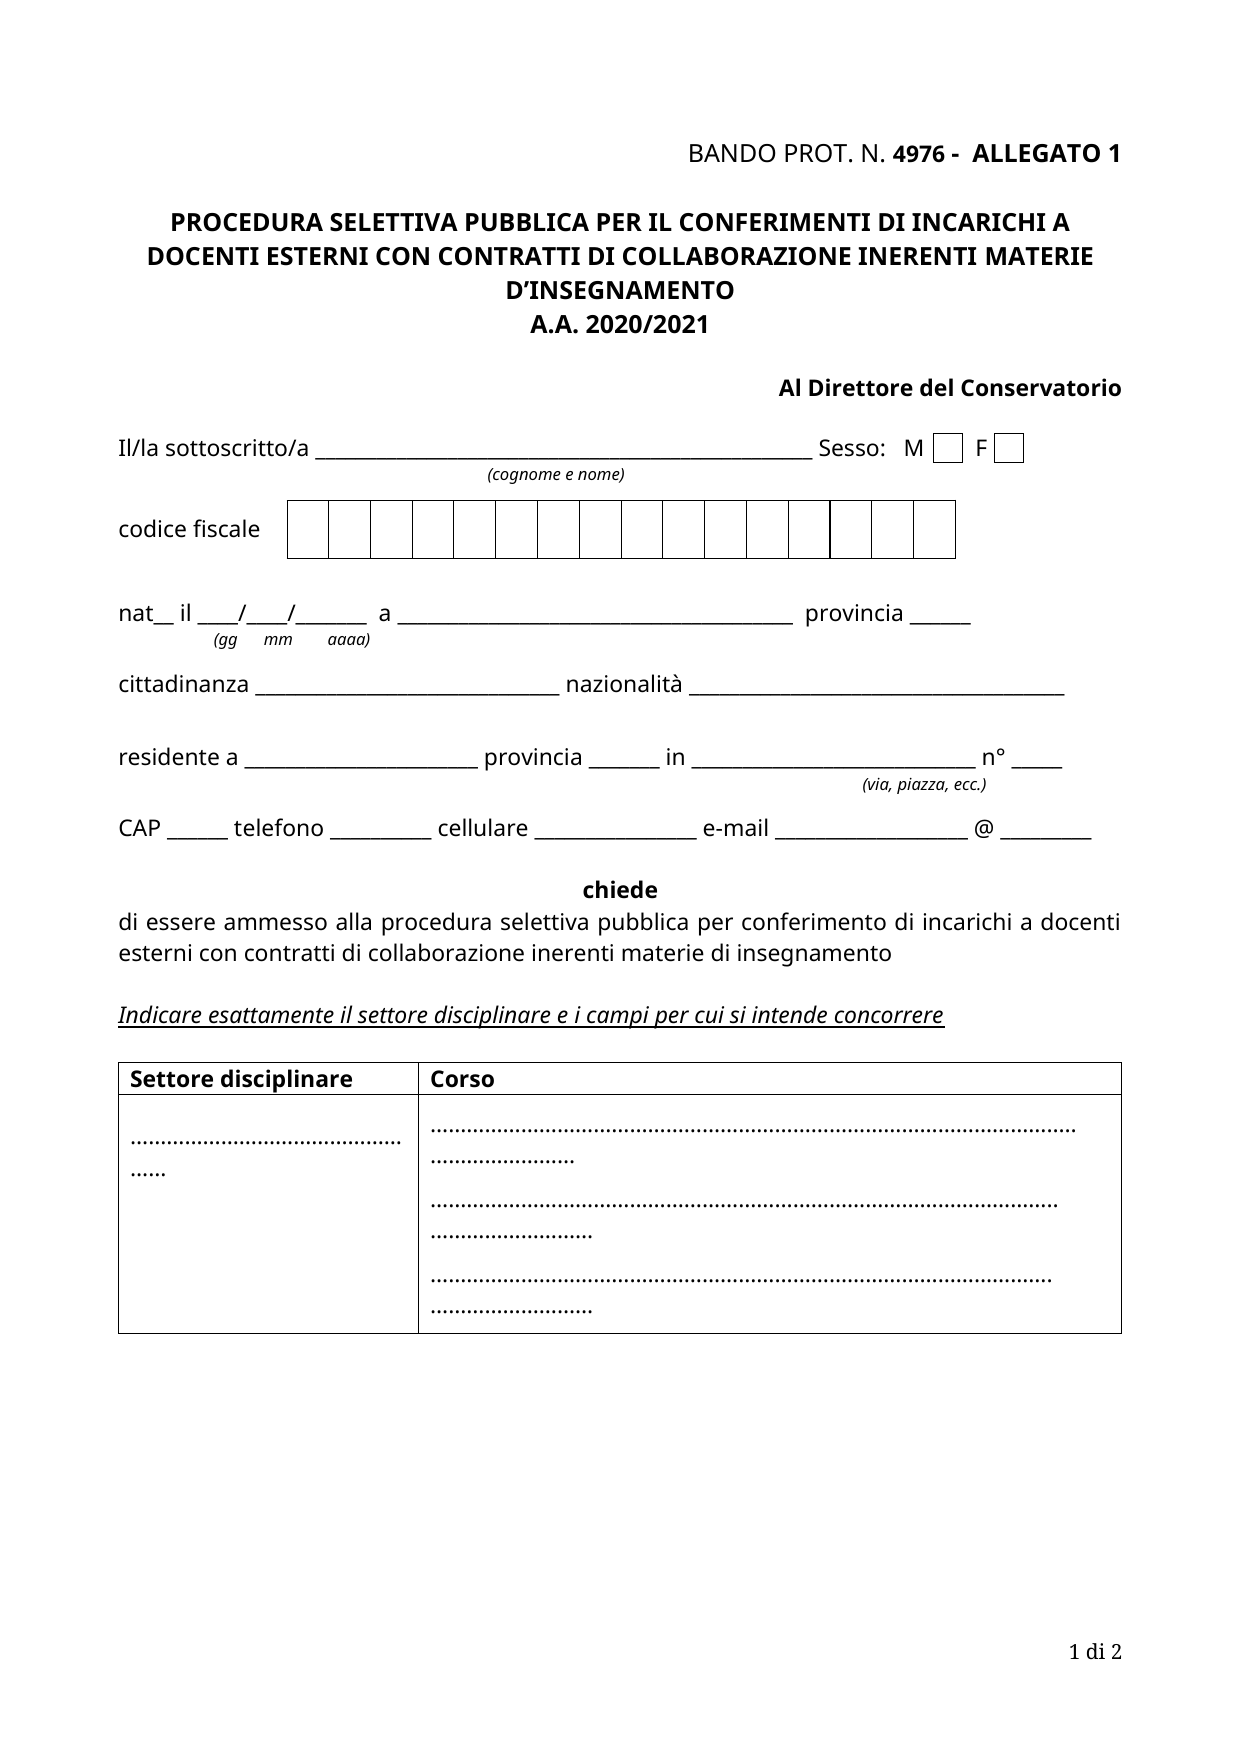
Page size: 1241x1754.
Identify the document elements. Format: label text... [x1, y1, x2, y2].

text Il/la sottoscritto/a _________________________________________________ Sesso: M F [118, 432, 1122, 463]
table_cell ……………………………………………………………………………………………..…………………… …………………………………………………………………………………………..……………………… ………………………………………………………………………………………….……………………… [419, 1095, 1121, 1333]
text A.A. 2020/2021 [118, 306, 1122, 341]
table_header [413, 501, 453, 557]
table_cell …………………………………………… [119, 1095, 418, 1333]
table_header [872, 501, 913, 557]
text PROCEDURA SELETTIVA PUBBLICA PER IL CONFERIMENTI DI INCARICHI A DOCENTI ESTERNI CON CONTRATTI DI COLLABORAZIONE INERENTI MATERIE D’INSEGNAMENTO [118, 204, 1122, 306]
table_header Corso [419, 1063, 1121, 1094]
text cittadinanza ______________________________ nazionalità _____________________________________ [118, 668, 1122, 699]
text (via, piazza, ecc.) [118, 772, 1122, 795]
table_header [496, 501, 537, 557]
text (gg mm aaaa) [118, 628, 1122, 651]
text di essere ammesso alla procedura selettiva pubblica per conferimento di incarichi a docenti esterni con contratti di collaborazione inerenti materie di insegnamento [118, 906, 1122, 968]
table_header [914, 501, 955, 557]
table_header codice fiscale [107, 500, 287, 557]
table_header [747, 501, 788, 557]
text nat__ il ____/____/_______ a _______________________________________ provincia ______ [118, 597, 1122, 628]
text Indicare esattamente il settore disciplinare e i campi per cui si intende concorrere [118, 999, 1122, 1031]
table_header [789, 501, 829, 557]
text residente a _______________________ provincia _______ in ____________________________ n° _____ [118, 741, 1122, 772]
table_header [454, 501, 495, 557]
table_header [831, 501, 871, 557]
table_header [622, 501, 662, 557]
table_header [288, 501, 328, 557]
text BANDO PROT. N. 4976 - ALLEGATO 1 [118, 136, 1122, 170]
table_header [538, 501, 579, 557]
table_header [329, 501, 370, 557]
table_header [663, 501, 704, 557]
text chiede [118, 874, 1122, 906]
table_header Settore disciplinare [119, 1063, 418, 1094]
table_header [580, 501, 621, 557]
text CAP ______ telefono __________ cellulare ________________ e-mail ___________________ @ _________ [118, 812, 1122, 843]
text (cognome e nome) [118, 463, 1122, 486]
table_header [371, 501, 412, 557]
table_header [705, 501, 746, 557]
text Al Direttore del Conservatorio [118, 372, 1122, 403]
